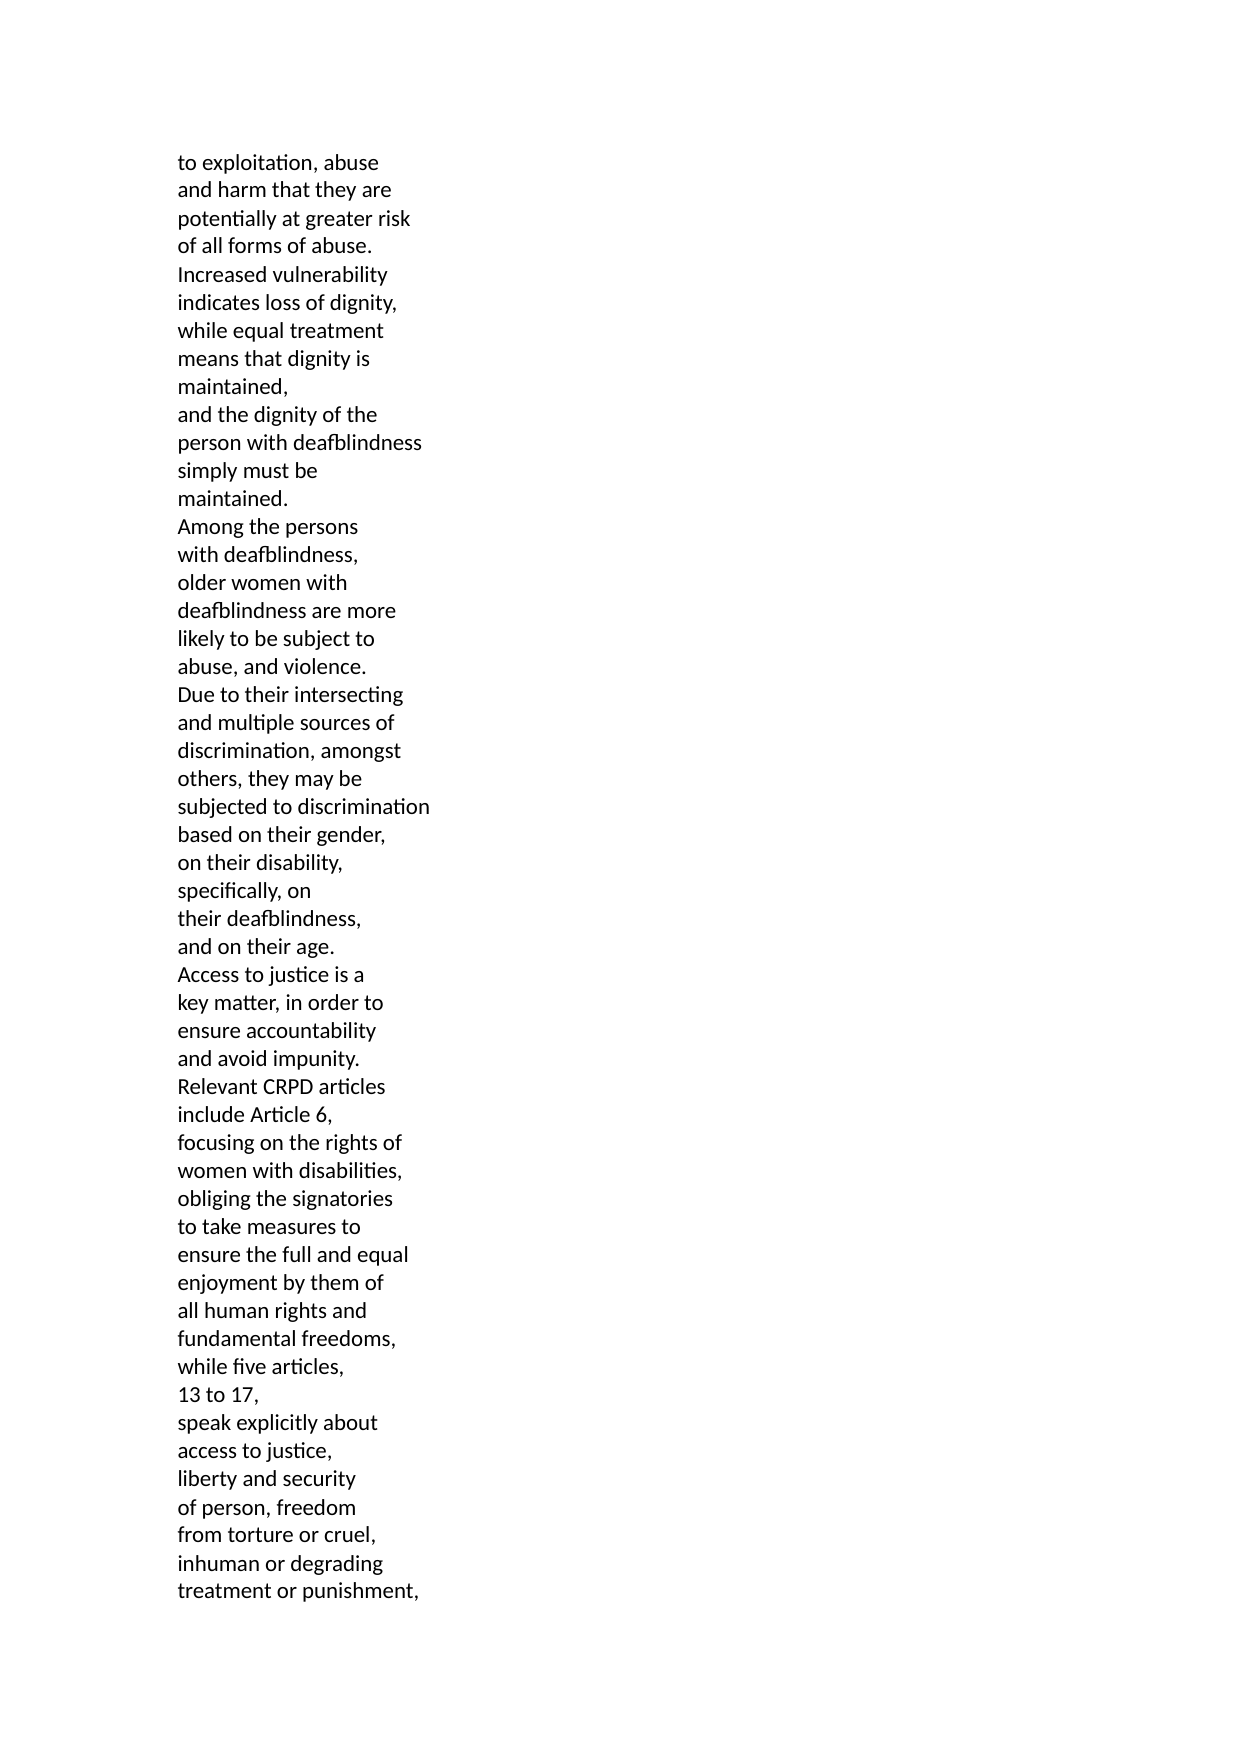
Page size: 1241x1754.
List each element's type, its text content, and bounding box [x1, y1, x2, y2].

text obliging the signatories [177, 1184, 1063, 1212]
text of all forms of abuse. [177, 232, 1063, 260]
text maintained. [177, 484, 1063, 512]
text abuse, and violence. [177, 652, 1063, 680]
text to exploitation, abuse [177, 148, 1063, 176]
text and avoid impunity. [177, 1044, 1063, 1072]
text with deafblindness, [177, 540, 1063, 568]
text to take measures to [177, 1212, 1063, 1240]
text focusing on the rights of [177, 1128, 1063, 1156]
text of person, freedom [177, 1493, 1063, 1521]
text treatment or punishment, [177, 1577, 1063, 1605]
text key matter, in order to [177, 988, 1063, 1016]
text potentially at greater risk [177, 204, 1063, 232]
text enjoyment by them of [177, 1268, 1063, 1296]
text women with disabilities, [177, 1156, 1063, 1184]
text Relevant CRPD articles [177, 1072, 1063, 1100]
text speak explicitly about [177, 1408, 1063, 1437]
text Among the persons [177, 512, 1063, 540]
text their deafblindness, [177, 904, 1063, 932]
text fundamental freedoms, [177, 1324, 1063, 1352]
text liberty and security [177, 1464, 1063, 1493]
text and on their age. [177, 932, 1063, 960]
text maintained, [177, 372, 1063, 400]
text others, they may be [177, 764, 1063, 792]
text person with deafblindness [177, 428, 1063, 456]
text deafblindness are more [177, 596, 1063, 624]
text while equal treatment [177, 316, 1063, 344]
text Increased vulnerability [177, 260, 1063, 288]
text while five articles, [177, 1352, 1063, 1381]
text simply must be [177, 456, 1063, 484]
text and the dignity of the [177, 400, 1063, 428]
text ensure the full and equal [177, 1240, 1063, 1268]
text and harm that they are [177, 176, 1063, 204]
text subjected to discrimination [177, 792, 1063, 820]
text specifically, on [177, 876, 1063, 904]
text based on their gender, [177, 820, 1063, 848]
text include Article 6, [177, 1100, 1063, 1128]
text likely to be subject to [177, 624, 1063, 652]
text discrimination, amongst [177, 736, 1063, 764]
text indicates loss of dignity, [177, 288, 1063, 316]
text ensure accountability [177, 1016, 1063, 1044]
text and multiple sources of [177, 708, 1063, 736]
text inhuman or degrading [177, 1549, 1063, 1577]
text from torture or cruel, [177, 1521, 1063, 1549]
text Access to justice is a [177, 960, 1063, 988]
text Due to their intersecting [177, 680, 1063, 708]
text older women with [177, 568, 1063, 596]
text 13 to 17, [177, 1381, 1063, 1408]
text means that dignity is [177, 344, 1063, 372]
text all human rights and [177, 1296, 1063, 1324]
text access to justice, [177, 1437, 1063, 1464]
text on their disability, [177, 848, 1063, 876]
